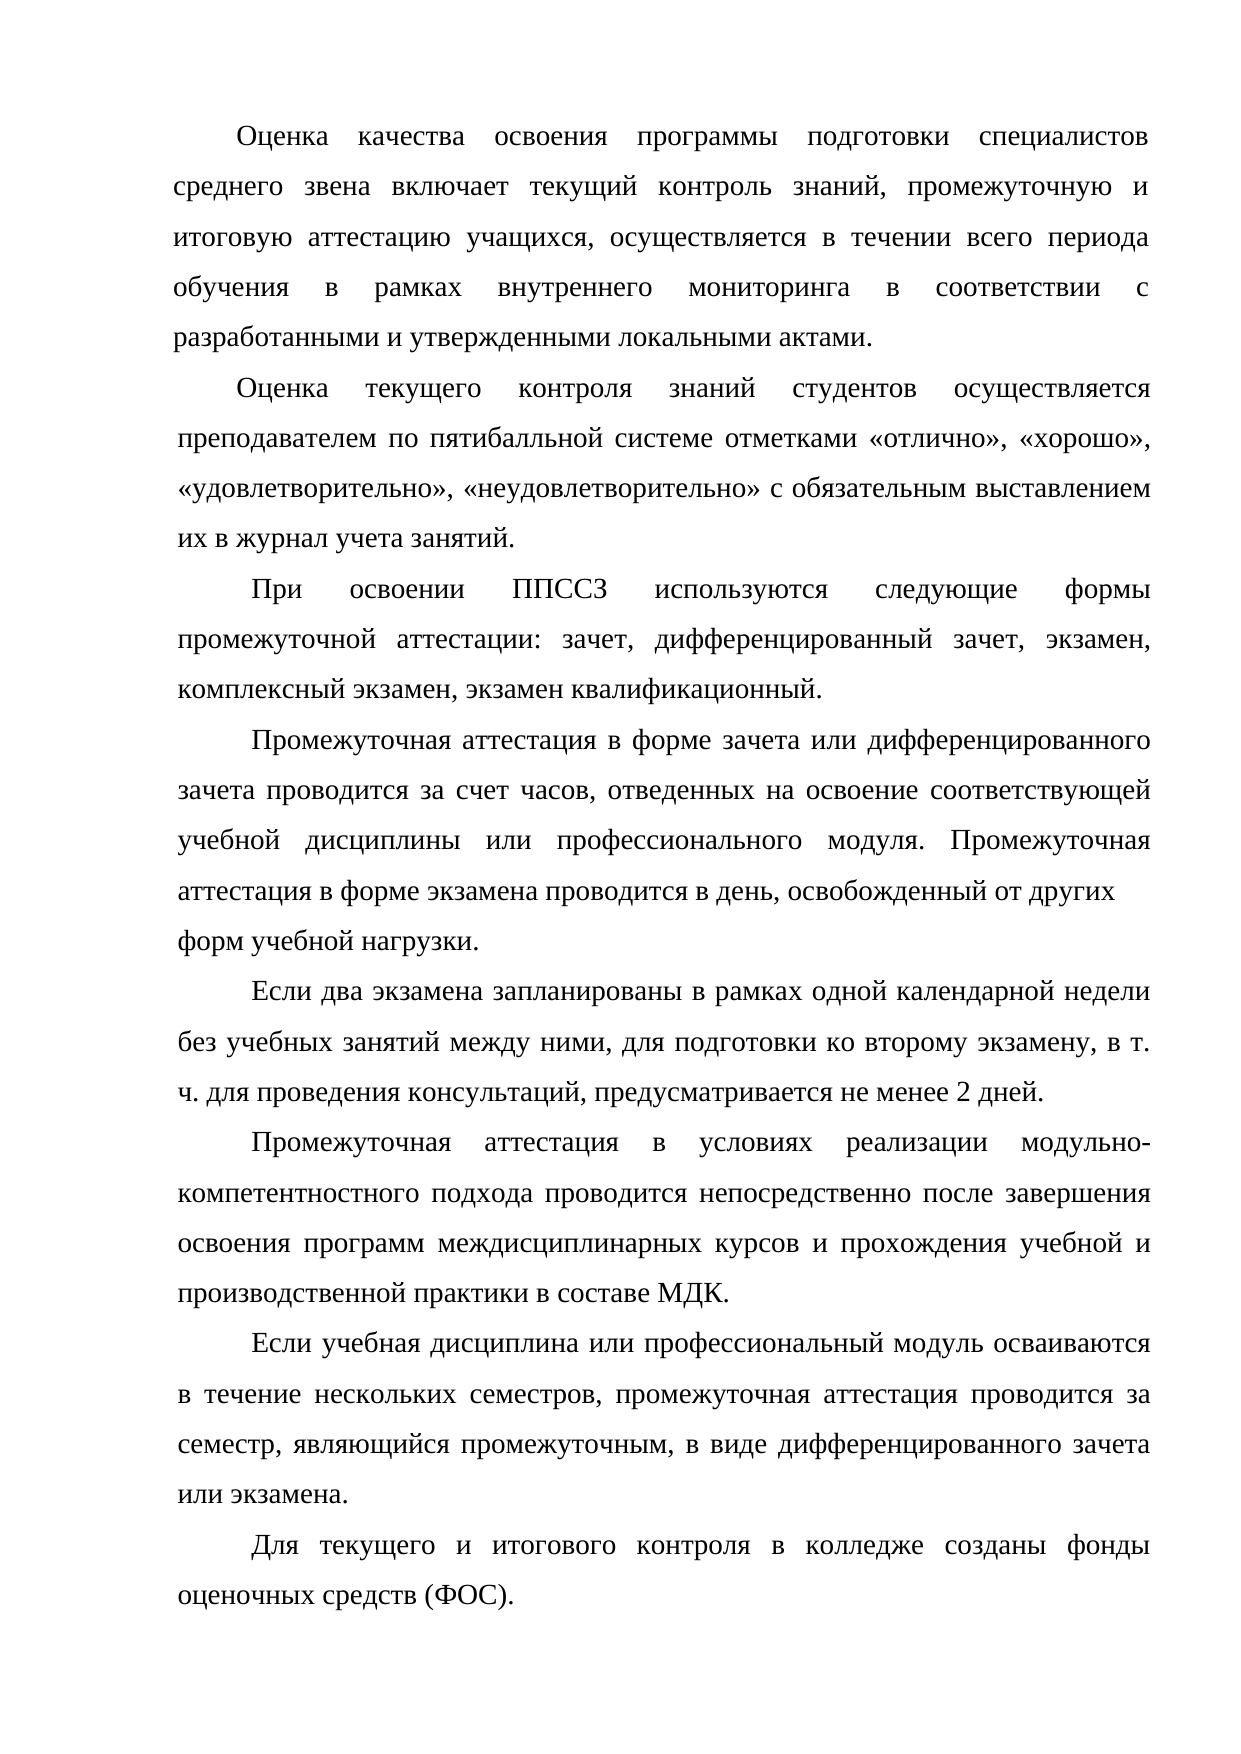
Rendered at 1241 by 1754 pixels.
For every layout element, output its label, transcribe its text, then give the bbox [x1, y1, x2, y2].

text Промежуточная аттестация в условиях реализации модульно-компетентностного подхода проводится непосредственно после завершения освоения программ междисциплинарных курсов и прохождения учебной и производственной практики в составе МДК. [177, 1124, 1152, 1309]
text Если учебная дисциплина или профессиональный модуль осваиваются в течение нескольких семестров, промежуточная аттестация проводится за семестр, являющийся промежуточным, в виде дифференцированного зачета или экзамена. [177, 1326, 1152, 1510]
text Промежуточная аттестация в форме зачета или дифференцированного зачета проводится за счет часов, отведенных на освоение соответствующей учебной дисциплины или профессионального модуля. Промежуточная аттестация в форме экзамена проводится в день, освобожденный от других [177, 722, 1152, 906]
text форм учебной нагрузки. [177, 923, 1152, 957]
text Оценка качества освоения программы подготовки специалистов среднего звена включает текущий контроль знаний, промежуточную и итоговую аттестацию учащихся, осуществляется в течении всего периода обучения в рамках внутреннего мониторинга в соответствии с разработанными и утвержденными локальными актами. [173, 118, 1149, 353]
text При освоении ППССЗ используются следующие формы промежуточной аттестации: зачет, дифференцированный зачет, экзамен, комплексный экзамен, экзамен квалификационный. [177, 571, 1152, 705]
text Оценка текущего контроля знаний студентов осуществляется преподавателем по пятибалльной системе отметками «отлично», «хорошо», «удовлетворительно», «неудовлетворительно» с обязательным выставлением их в журнал учета занятий. [177, 370, 1152, 554]
text Если два экзамена запланированы в рамках одной календарной недели без учебных занятий между ними, для подготовки ко второму экзамену, в т. ч. для проведения консультаций, предусматривается не менее 2 дней. [177, 973, 1152, 1108]
text Для текущего и итогового контроля в колледже созданы фонды оценочных средств (ФОС). [177, 1527, 1152, 1611]
